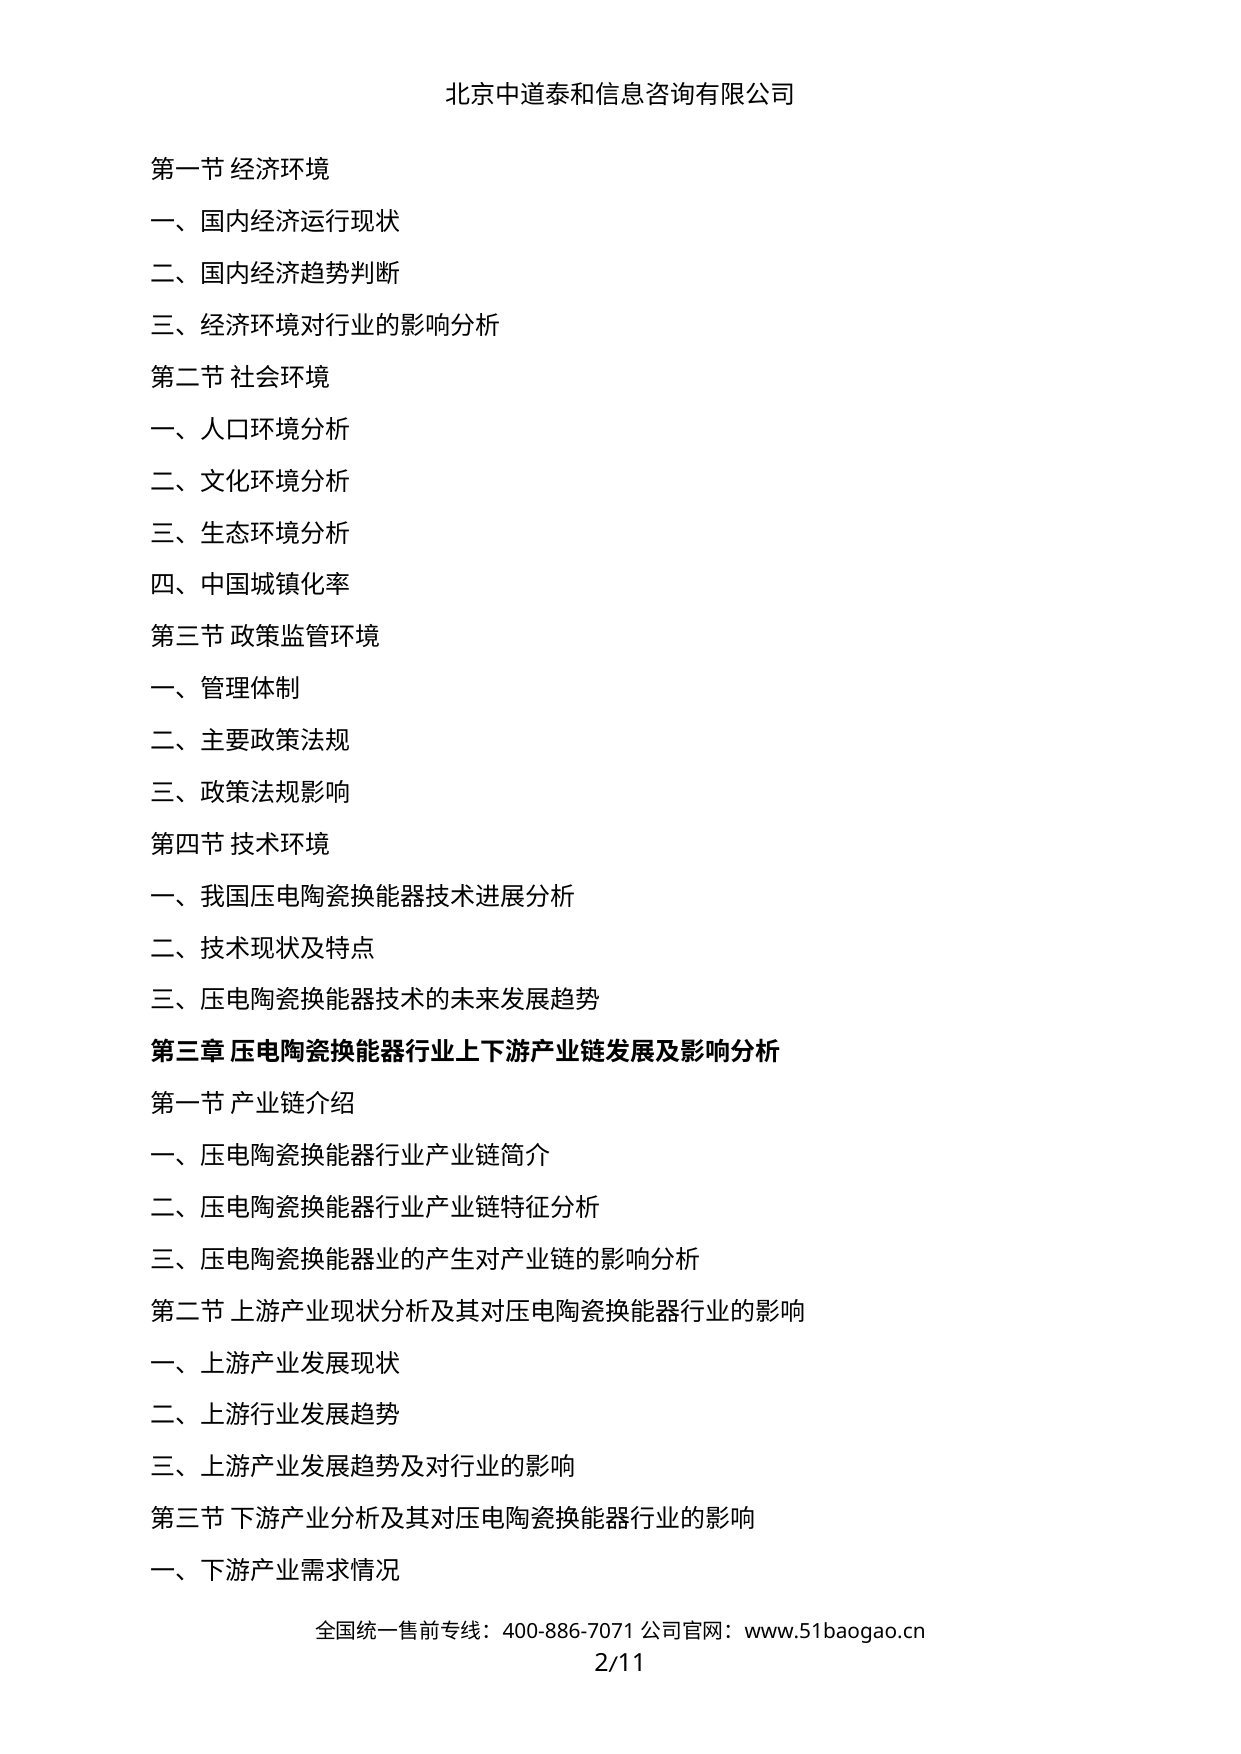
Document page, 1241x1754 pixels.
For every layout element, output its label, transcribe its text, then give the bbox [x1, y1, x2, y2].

text 第三章 压电陶瓷换能器行业上下游产业链发展及影响分析 [150, 1032, 1090, 1068]
text 一、压电陶瓷换能器行业产业链简介 [150, 1136, 1090, 1172]
text 第三节 下游产业分析及其对压电陶瓷换能器行业的影响 [150, 1499, 1090, 1535]
text 三、政策法规影响 [150, 772, 1090, 809]
text 第三节 政策监管环境 [150, 617, 1090, 653]
text 三、生态环境分析 [150, 513, 1090, 549]
text 三、经济环境对行业的影响分析 [150, 306, 1090, 342]
text 二、主要政策法规 [150, 721, 1090, 757]
text 一、下游产业需求情况 [150, 1551, 1090, 1587]
text 二、国内经济趋势判断 [150, 254, 1090, 290]
text 三、压电陶瓷换能器技术的未来发展趋势 [150, 980, 1090, 1016]
text 四、中国城镇化率 [150, 565, 1090, 601]
text 第四节 技术环境 [150, 824, 1090, 861]
text 二、技术现状及特点 [150, 928, 1090, 964]
text 一、国内经济运行现状 [150, 202, 1090, 238]
text 第二节 上游产业现状分析及其对压电陶瓷换能器行业的影响 [150, 1291, 1090, 1327]
text 一、我国压电陶瓷换能器技术进展分析 [150, 876, 1090, 912]
text 三、上游产业发展趋势及对行业的影响 [150, 1447, 1090, 1483]
text 二、上游行业发展趋势 [150, 1395, 1090, 1431]
text 第一节 产业链介绍 [150, 1084, 1090, 1120]
text 第一节 经济环境 [150, 150, 1090, 186]
text 二、压电陶瓷换能器行业产业链特征分析 [150, 1187, 1090, 1224]
text 一、管理体制 [150, 669, 1090, 705]
text 三、压电陶瓷换能器业的产生对产业链的影响分析 [150, 1239, 1090, 1276]
text 一、上游产业发展现状 [150, 1343, 1090, 1379]
text 一、人口环境分析 [150, 409, 1090, 446]
text 第二节 社会环境 [150, 357, 1090, 394]
text 二、文化环境分析 [150, 461, 1090, 497]
